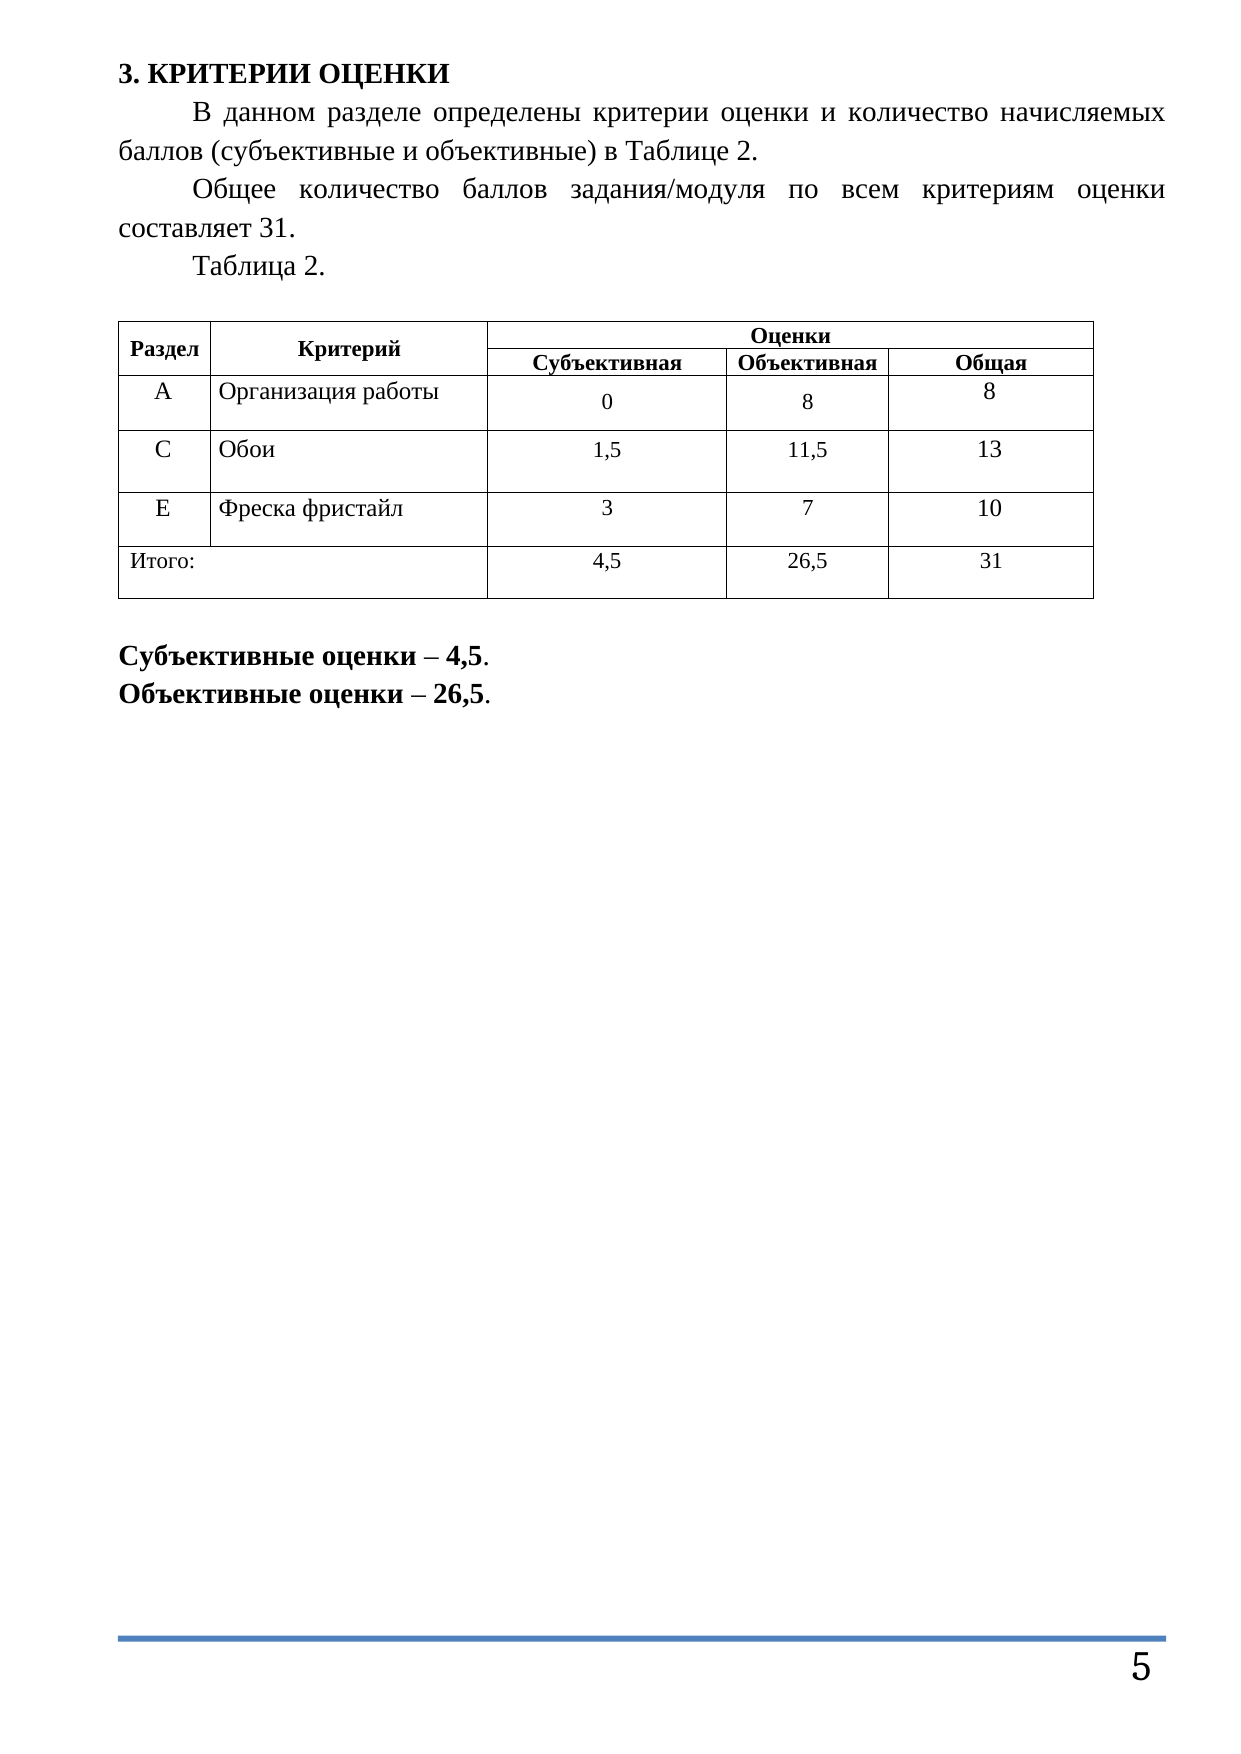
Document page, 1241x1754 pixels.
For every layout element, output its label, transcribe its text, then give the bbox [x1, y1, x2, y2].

table_cell Обои [211, 431, 487, 492]
text Таблица 2. [118, 248, 1166, 282]
table_cell A [119, 376, 210, 430]
table_cell Организация работы [211, 376, 487, 430]
table_cell 8 [889, 376, 1093, 430]
table_cell 4,5 [488, 547, 726, 598]
table_cell 1,5 [488, 431, 726, 492]
table_cell Общая [889, 349, 1093, 375]
table_cell 11,5 [727, 431, 888, 492]
table_cell Объективная [727, 349, 888, 375]
table_cell Итого: [119, 547, 487, 598]
subtitle 3. Критерии оценки [118, 56, 1166, 89]
table_cell Субъективная [488, 349, 726, 375]
table_cell E [119, 493, 210, 546]
table_cell 3 [488, 493, 726, 546]
table_header Оценки [488, 322, 1093, 348]
table_cell C [119, 431, 210, 492]
table_cell 26,5 [727, 547, 888, 598]
table_header Раздел [119, 322, 210, 375]
text Общее количество баллов задания/модуля по всем критериям оценки составляет 31. [118, 171, 1166, 243]
table_header Критерий [211, 322, 487, 375]
table_cell 0 [488, 376, 726, 430]
text В данном разделе определены критерии оценки и количество начисляемых баллов (субъективные и объективные) в Таблице 2. [118, 94, 1166, 166]
text Объективные оценки – 26,5. [118, 676, 1166, 710]
table_cell 13 [889, 431, 1093, 492]
table_cell 7 [727, 493, 888, 546]
table_cell 10 [889, 493, 1093, 546]
text Субъективные оценки – 4,5. [118, 638, 1166, 671]
table_cell 31 [889, 547, 1093, 598]
table_cell 8 [727, 376, 888, 430]
table_cell Фреска фристайл [211, 493, 487, 546]
